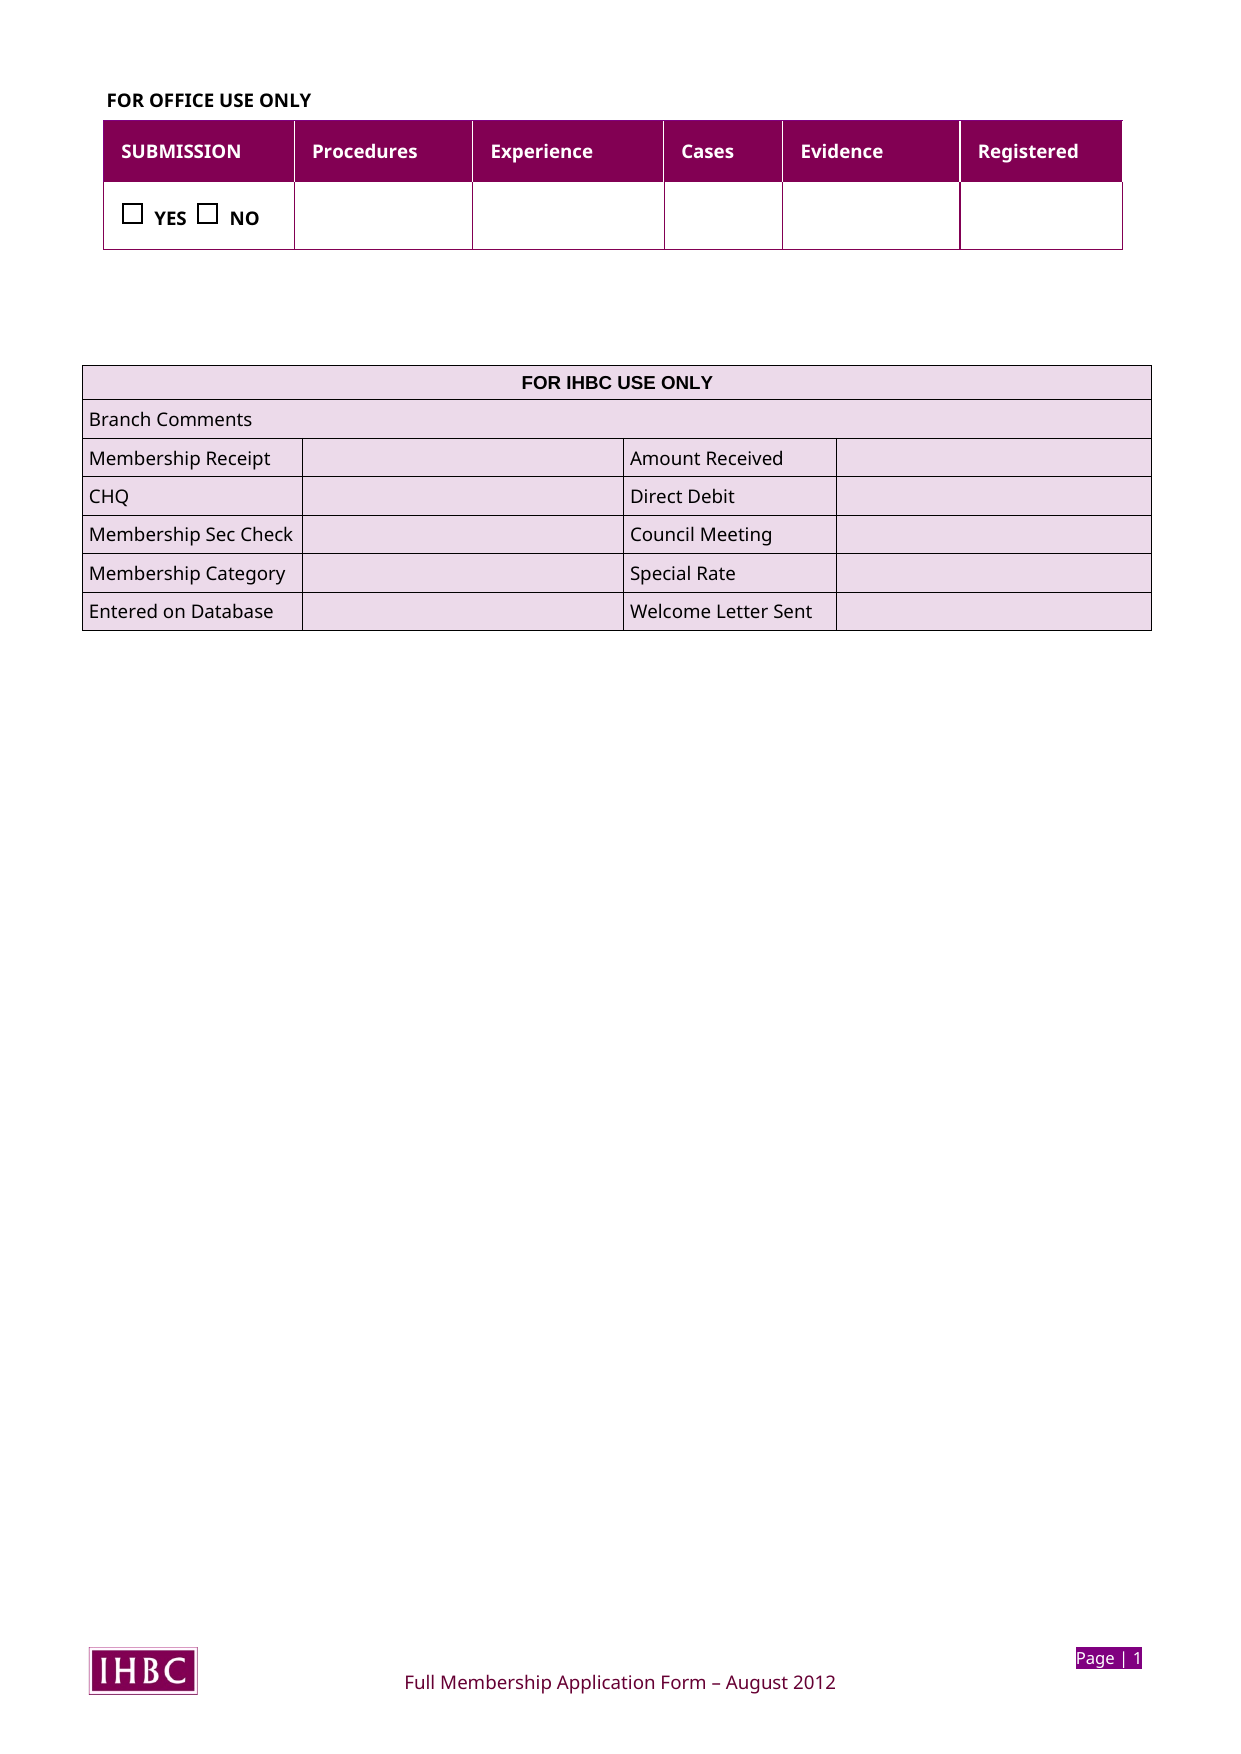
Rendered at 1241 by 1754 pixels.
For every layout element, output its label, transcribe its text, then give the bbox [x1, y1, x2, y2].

subtitle FOR OFFICE USE ONLY [106, 89, 1152, 112]
table_cell YES NO [104, 183, 294, 249]
table_cell [783, 183, 959, 249]
table_header FOR IHBC USE ONLY [83, 366, 1151, 399]
table_cell [837, 554, 1151, 591]
table_cell [837, 516, 1151, 553]
table_cell Entered on Database [83, 593, 302, 630]
table_cell Membership Receipt [83, 439, 302, 476]
table_cell Special Rate [624, 554, 836, 591]
table_cell Council Meeting [624, 516, 836, 553]
table_header Procedures [295, 121, 472, 182]
table_cell [837, 439, 1151, 476]
table_cell [665, 183, 782, 249]
table_cell Direct Debit [624, 477, 836, 514]
table_cell [303, 554, 623, 591]
table_cell Welcome Letter Sent [624, 593, 836, 630]
table_cell Membership Sec Check [83, 516, 302, 553]
table_cell CHQ [83, 477, 302, 514]
table_cell [960, 183, 1122, 249]
table_cell [473, 183, 664, 249]
table_cell [837, 477, 1151, 514]
table_header Experience [473, 121, 663, 182]
table_cell Branch Comments [83, 400, 1151, 438]
table_cell [295, 182, 472, 249]
table_cell [303, 477, 623, 514]
table_cell [303, 516, 623, 553]
table_cell Membership Category [83, 554, 302, 591]
table_cell [303, 593, 623, 630]
table_header SUBMISSION [104, 121, 294, 182]
table_header Evidence [783, 121, 959, 182]
table_header Cases [664, 121, 782, 182]
table_cell [303, 439, 623, 476]
table_cell [837, 593, 1151, 630]
table_header Registered [960, 121, 1122, 182]
table_cell Amount Received [624, 439, 836, 476]
picture [88, 1647, 198, 1695]
